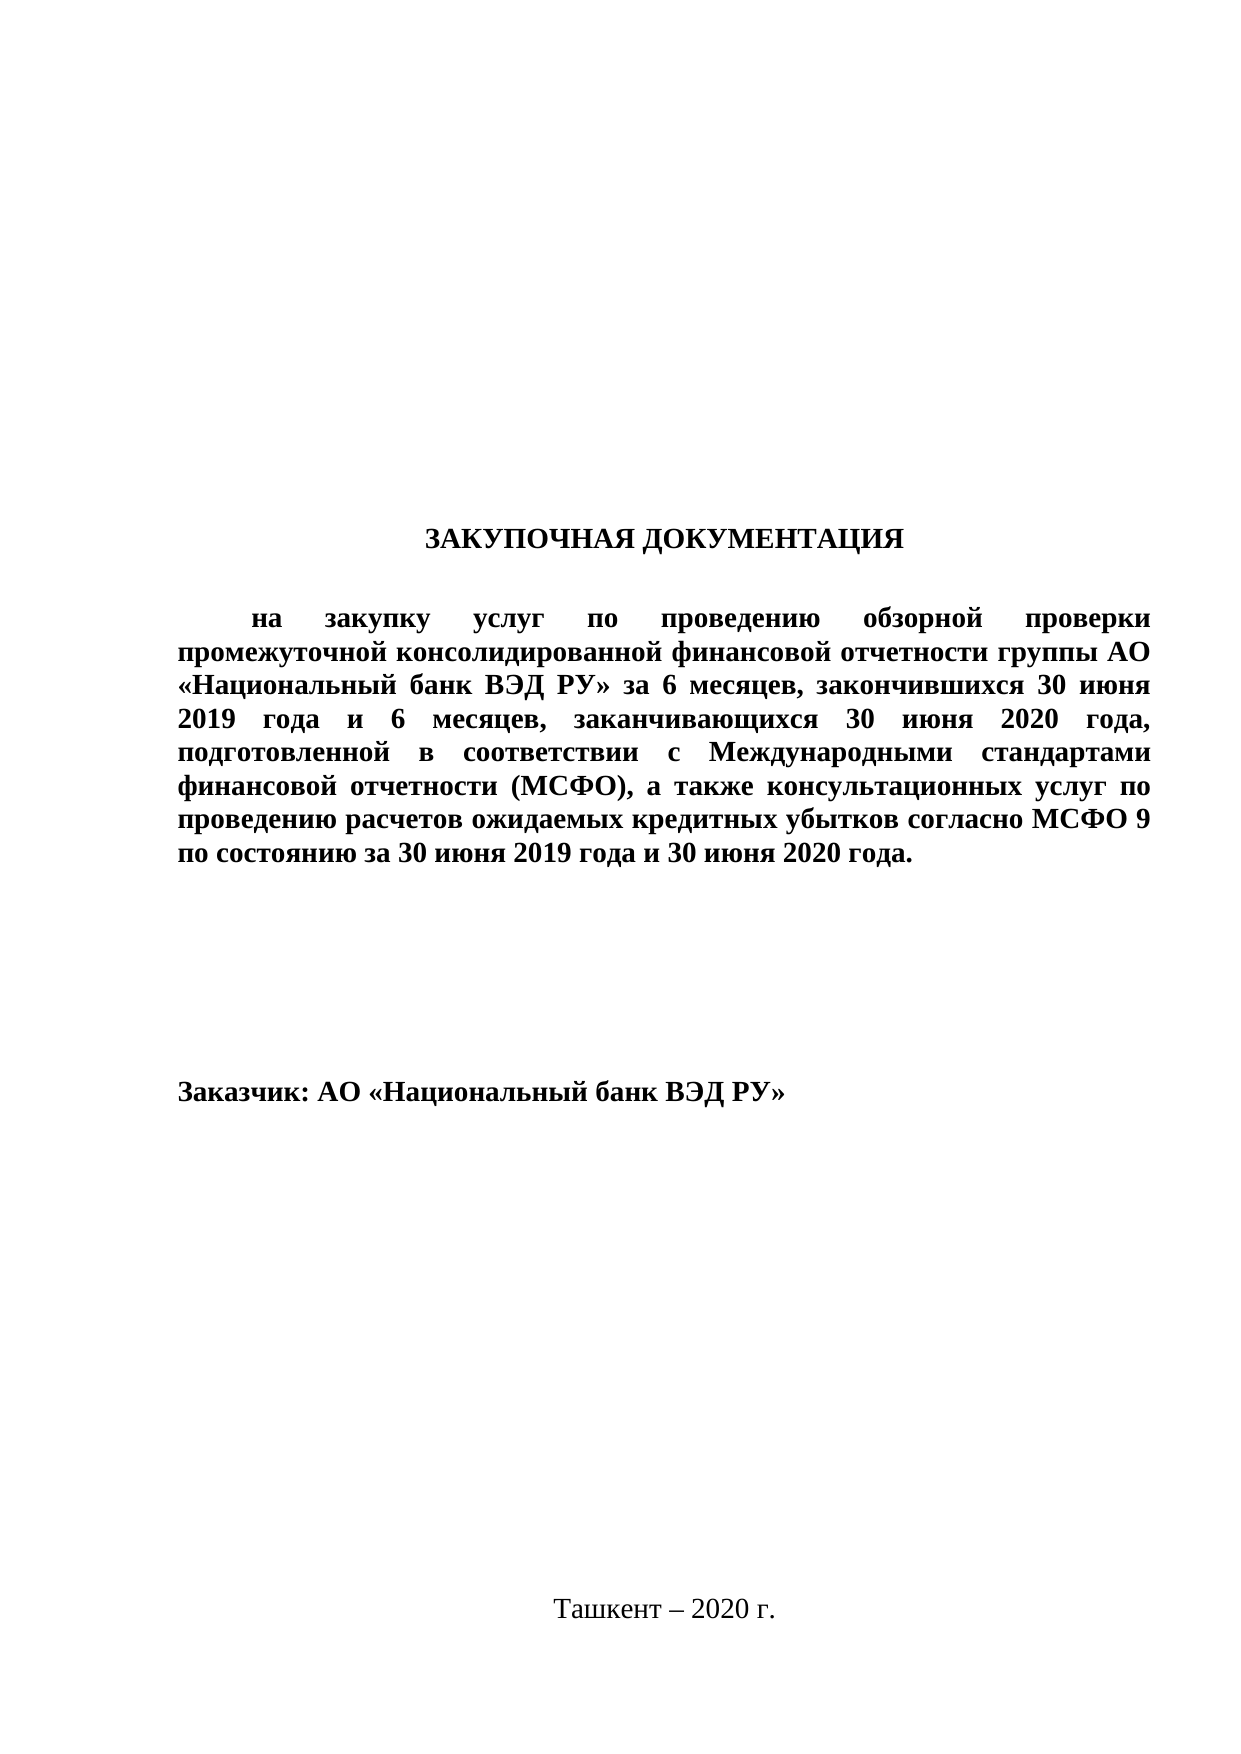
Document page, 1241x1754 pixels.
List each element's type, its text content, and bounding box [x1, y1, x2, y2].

text на закупку услуг по проведению обзорной проверки промежуточной консолидированной финансовой отчетности группы АО «Национальный банк ВЭД РУ» за 6 месяцев, закончившихся 30 июня 2019 года и 6 месяцев, заканчивающихся 30 июня 2020 года, подготовленной в соответствии с Международными стандартами финансовой отчетности (МСФО), а также консультационных услуг по проведению расчетов ожидаемых кредитных убытков согласно МСФО 9 по состоянию за 30 июня 2019 года и 30 июня 2020 года. [177, 600, 1152, 869]
text Заказчик: АО «Национальный банк ВЭД РУ» [177, 1074, 1152, 1107]
text Ташкент – 2020 г. [177, 1591, 1152, 1625]
text ЗАКУПОЧНАЯ ДОКУМЕНТАЦИЯ [177, 521, 1152, 554]
